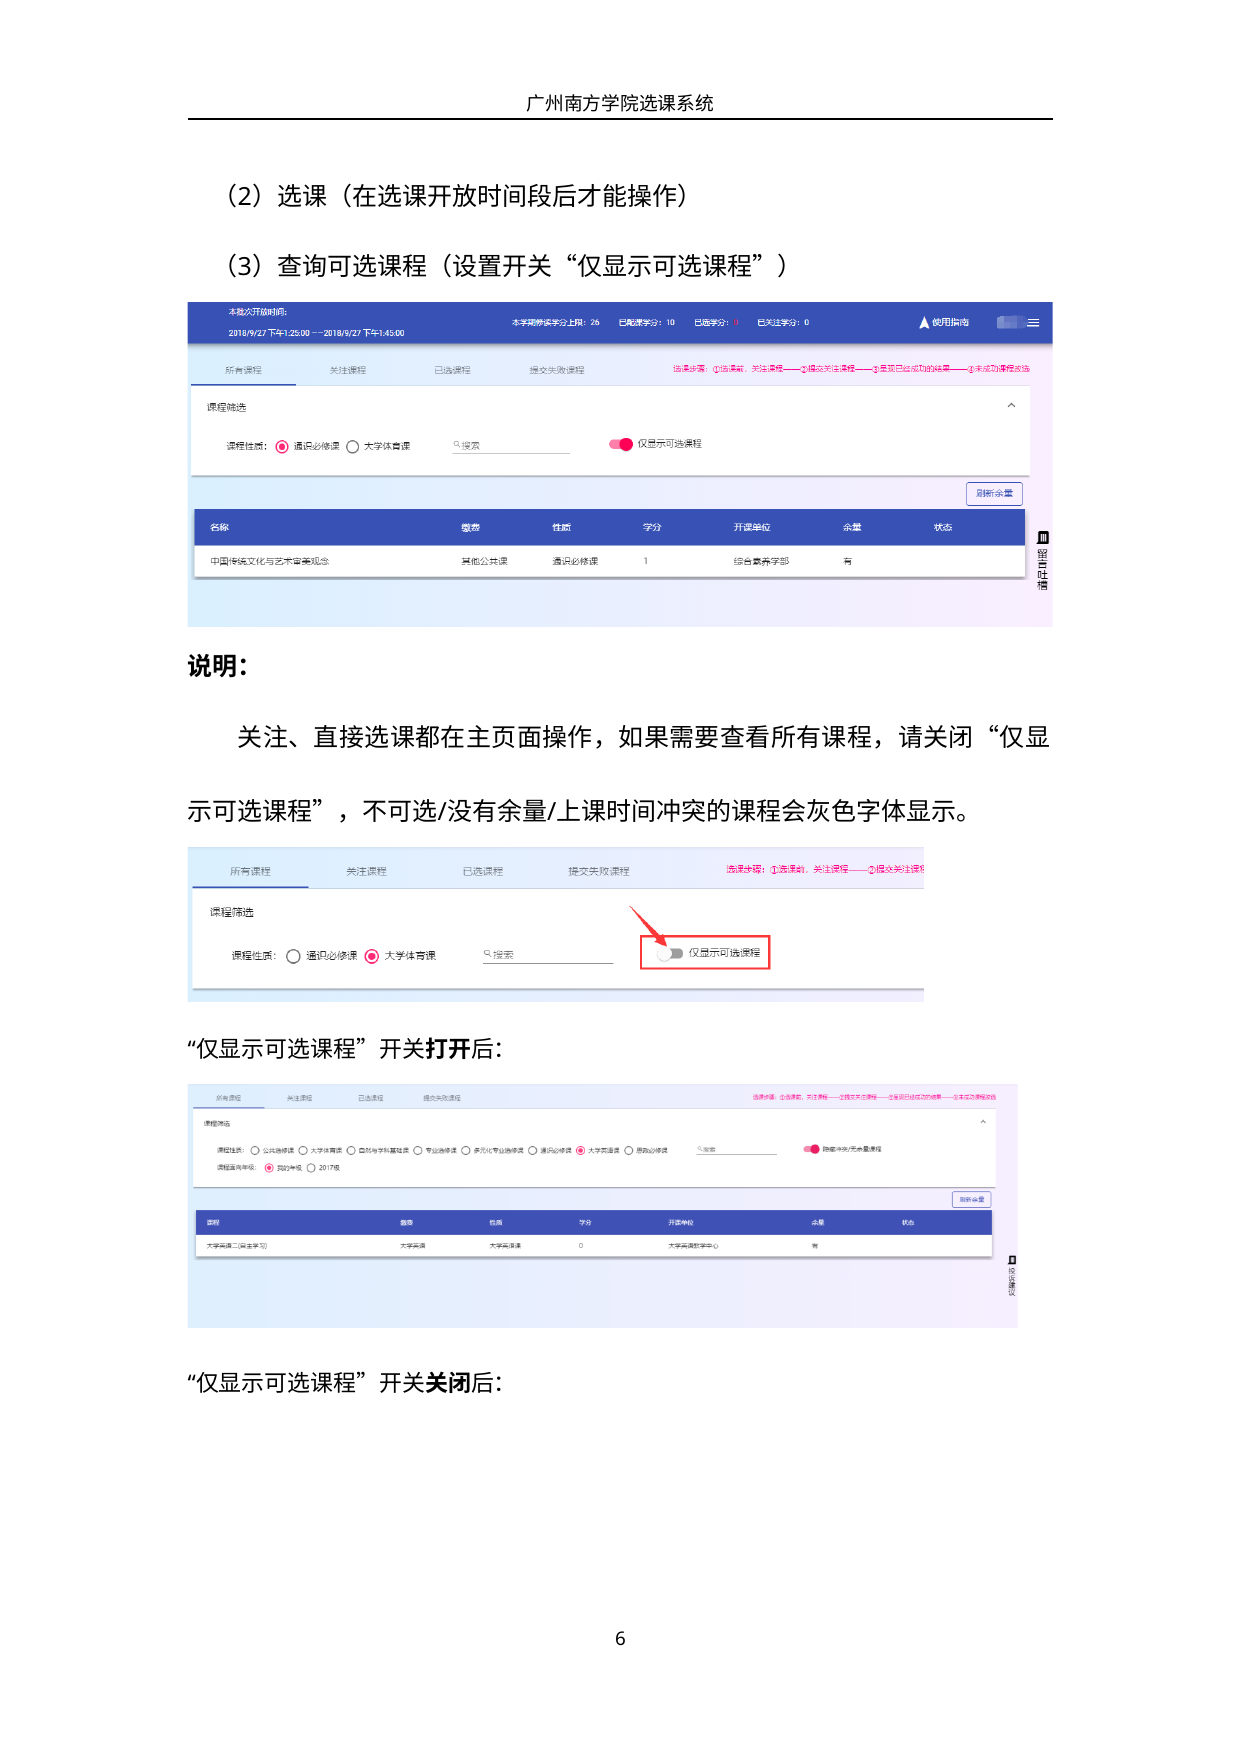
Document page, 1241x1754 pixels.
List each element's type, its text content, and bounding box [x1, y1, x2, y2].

text （2）选课（在选课开放时间段后才能操作） [187, 162, 1053, 227]
text 说明： [187, 632, 1053, 697]
picture [187, 1084, 1018, 1328]
picture [187, 847, 924, 1002]
text 关注、直接选课都在主页面操作，如果需要查看所有课程，请关闭“仅显示可选课程”，不可选/没有余量/上课时间冲突的课程会灰色字体显示。 [187, 703, 1053, 842]
text “仅显示可选课程”开关关闭后： [187, 1349, 1053, 1414]
text （3）查询可选课程（设置开关“仅显示可选课程”） [187, 232, 1053, 297]
picture [187, 302, 1053, 627]
text “仅显示可选课程”开关打开后： [187, 1014, 1053, 1079]
